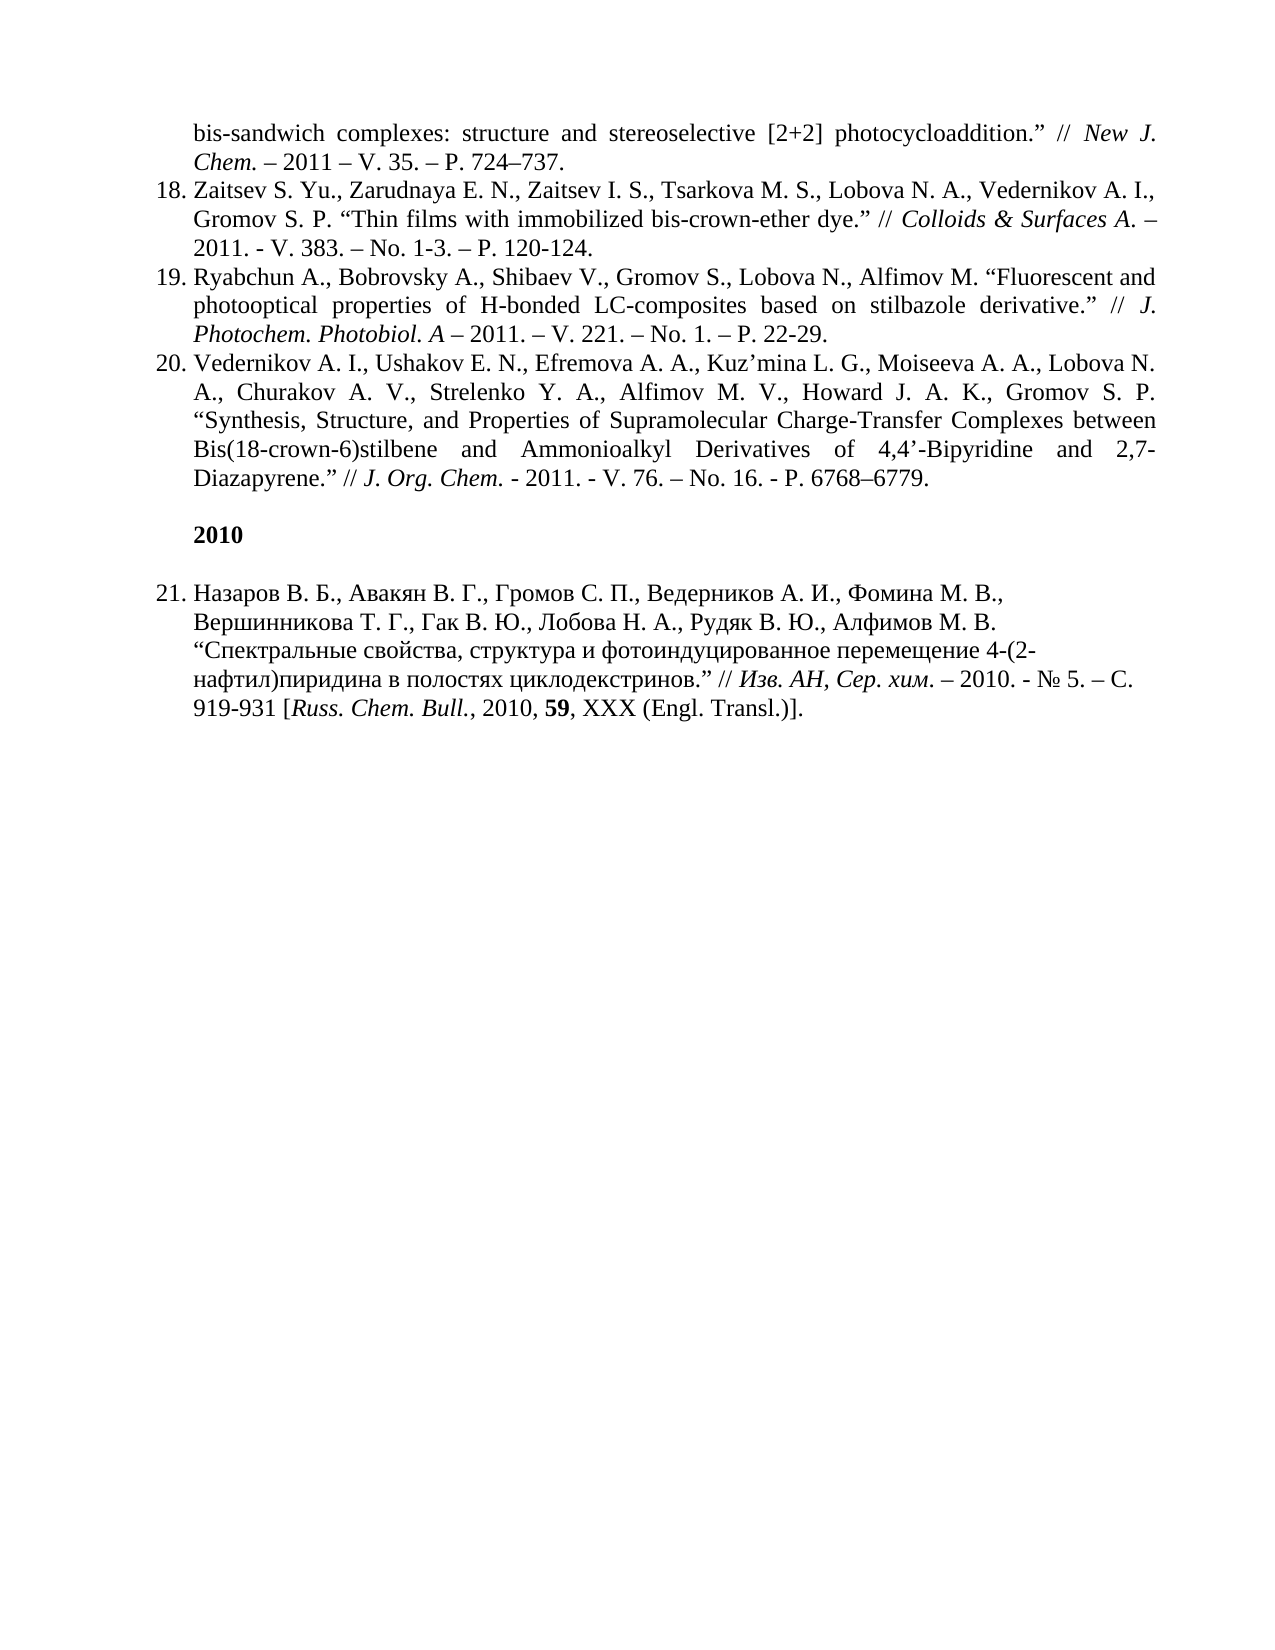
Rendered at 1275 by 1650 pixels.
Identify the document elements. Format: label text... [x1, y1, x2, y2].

list Zaitsev S. Yu., Zarudnaya E. N., Zaitsev I. S., Tsarkova M. S., Lobova N. A., Vedernikov A. I., Gromov S. P. “Thin films with immobilized bis-crown-ether dye.” // Colloids & Surfaces A. – 2011. - V. 383. – No. 1-3. – P. 120-124. [156, 176, 1157, 262]
list Vedernikov A. I., Ushakov E. N., Efremova A. A., Kuz’mina L. G., Moiseeva A. A., Lobova N. A., Churakov A. V., Strelenko Y. A., Alfimov M. V., Howard J. A. K., Gromov S. P. “Synthesis, Structure, and Properties of Supramolecular Charge-Transfer Complexes between Bis(18-crown-6)stilbene and Ammonioalkyl Derivatives of 4,4’-Bipyridine and 2,7-Diazapyrene.” // J. Org. Chem. - 2011. - V. 76. – No. 16. - P. 6768–6779. [156, 348, 1157, 492]
list Назаров В. Б., Авакян В. Г., Громов С. П., Ведерников А. И., Фомина М. В., Вершинникова Т. Г., Гак В. Ю., Лобова Н. А., Рудяк В. Ю., Алфимов М. В. “Спектральные свойства, структура и фотоиндуцированное перемещение 4-(2-нафтил)пиридина в полостях циклодекстринов.” // Изв. АН, Сер. хим. – 2010. - № 5. – С. 919-931 [Russ. Chem. Bull., 2010, 59, ХХХ (Engl. Transl.)]. [156, 578, 1157, 722]
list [156, 118, 1157, 176]
list 2010 [193, 521, 1157, 549]
list Ryabchun A., Bobrovsky A., Shibaev V., Gromov S., Lobova N., Alfimov M. “Fluorescent and photooptical properties of H-bonded LC-composites based on stilbazole derivative.” // J. Photochem. Photobiol. A – 2011. – V. 221. – No. 1. – P. 22-29. [156, 262, 1157, 348]
